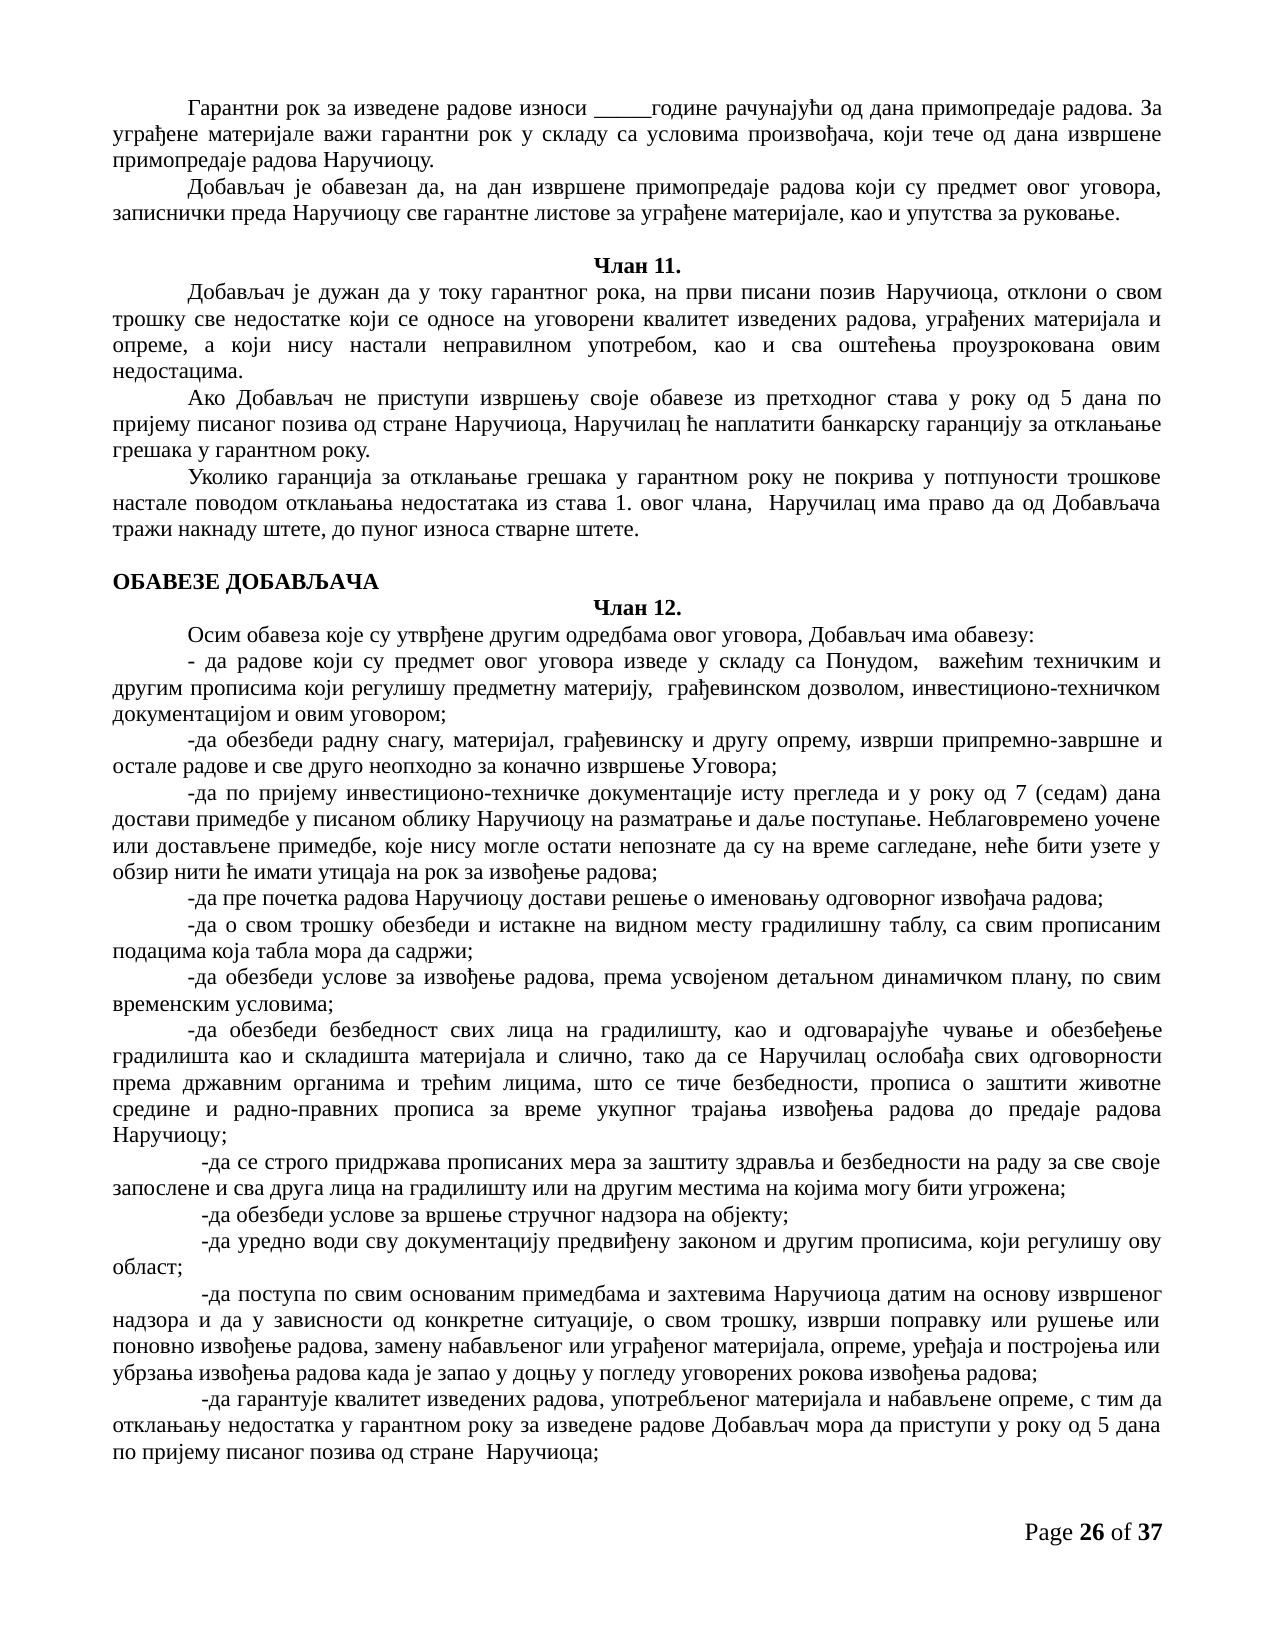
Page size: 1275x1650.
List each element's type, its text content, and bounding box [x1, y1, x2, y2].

text -да гарантује квалитет изведених радова, употребљеног материјала и набављене опреме, с тим да отклањању недостатка у гарантном року за изведене радове Добављач мора да приступи у року од 5 дана по пријему писаног позива од стране Наручиоца; [112, 1385, 1162, 1464]
text -да обезбеди услове за вршење стручног надзора на објекту; [112, 1201, 1162, 1227]
text Добављач је обавезан да, на дан извршене примопредаје радова који су предмет овог уговора, записнички преда Наручиоцу све гарантне листове за уграђене материјале, као и упутства за руковање. [112, 173, 1162, 226]
text -да обезбеди радну снагу, материјал, грађевинску и другу опрему, изврши припремно-завршне и остале радове и све друго неопходно за коначно извршење Уговора; [112, 726, 1162, 779]
text -да обезбеди безбедност свих лица на градилишту, као и одговарајуће чување и обезбеђење градилишта као и складишта материјала и слично, тако да се Наручилац ослобађа свих одговорности према државним органима и трећим лицима, што се тиче безбедности, прописа о заштити животне средине и радно-правних прописа за време укупног трајања извођења радова до предаје радова Наручиоцу; [112, 1016, 1162, 1148]
text Осим обавеза које су утврђене другим одредбама овог уговора, Добављач има обавезу: [112, 621, 1162, 647]
text - да радове који су предмет овог уговора изведе у складу са Понудом, важећим техничким и другим прописима који регулишу предметну материју, грађевинском дозволом, инвестиционо-техничком документацијом и овим уговором; [112, 647, 1162, 726]
text Члан 11. [112, 252, 1162, 278]
text -да уредно води сву документацију предвиђену законом и другим прописима, који регулишу ову област; [112, 1227, 1162, 1280]
text Уколико гаранција за отклањање грешака у гарантном року не покрива у потпуности трошкове настале поводом отклањања недостатака из става 1. овог члана, Наручилац има право да од Добављача тражи накнаду штете, до пуног износа стварне штете. [112, 463, 1162, 542]
text -да о свом трошку обезбеди и истакне на видном месту градилишну таблу, са свим прописаним подацима која табла мора да садржи; [112, 911, 1162, 963]
text ОБАВЕЗЕ ДОБАВЉАЧА [112, 568, 1162, 594]
text Добављач је дужан да у току гарантног рока, на први писани позив Наручиоца, отклони о свом трошку све недостатке који се односе на уговорени квалитет изведених радова, уграђених материјала и опреме, а који нису настали неправилном употребом, као и сва оштећења проузрокована овим недостацима. [112, 278, 1162, 384]
text -да пре почетка радова Наручиоцу достави решење о именовању одговорног извођача радова; [112, 884, 1162, 911]
text Гарантни рок за изведене радове износи _____године рачунајући од дана примопредаје радова. За уграђене материјале важи гарантни рок у складу са условима произвођача, који тече од дана извршене примопредаје радова Наручиоцу. [112, 94, 1162, 173]
text Члан 12. [112, 594, 1162, 621]
text -да по пријему инвестиционо-техничке документације исту прегледа и у року од 7 (седам) дана достави примедбе у писаном облику Наручиоцу на разматрање и даље поступање. Неблаговремено уочене или достављене примедбе, које нису могле остати непознате да су на време сагледане, неће бити узете у обзир нити ће имати утицаја на рок за извођење радова; [112, 779, 1162, 884]
text -да обезбеди услове за извођење радова, према усвојеном детаљном динамичком плану, по свим временским условима; [112, 963, 1162, 1016]
text -да поступа по свим основаним примедбама и захтевима Наручиоца датим на основу извршеног надзора и да у зависности од конкретне ситуације, о свом трошку, изврши поправку или рушење или поновно извођење радова, замену набављеног или уграђеног материјала, опреме, уређаја и постројења или убрзања извођења радова када је запао у доцњу у погледу уговорених рокова извођења радова; [112, 1280, 1162, 1385]
text -да се строго придржава прописаних мера за заштиту здравља и безбедности на раду за све своје запослене и сва друга лица на градилишту или на другим местима на којима могу бити угрожена; [112, 1148, 1162, 1201]
text Ако Добављач не приступи извршењу своје обавезе из претходног става у року од 5 дана по пријему писаног позива од стране Наручиоца, Наручилац ће наплатити банкарску гаранцију за отклањање грешака у гарантном року. [112, 384, 1162, 463]
